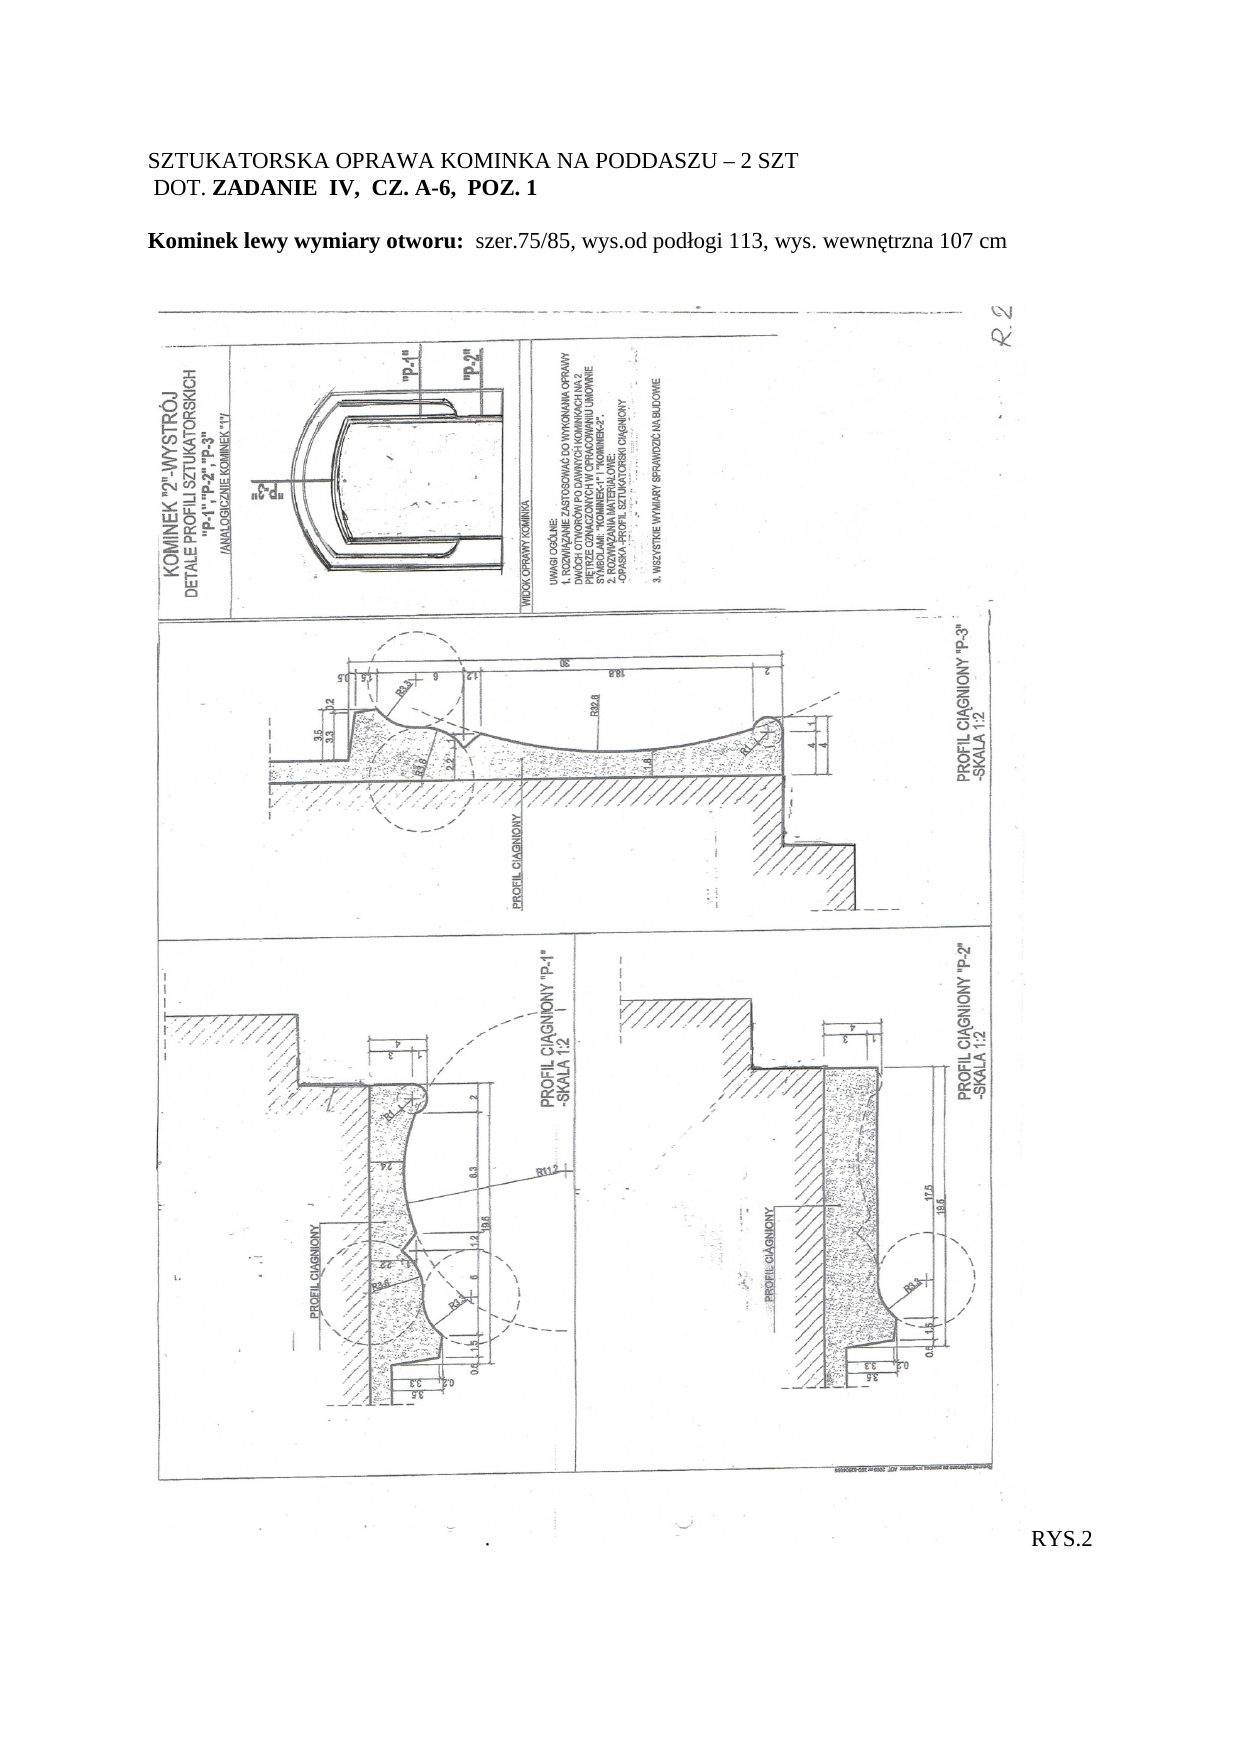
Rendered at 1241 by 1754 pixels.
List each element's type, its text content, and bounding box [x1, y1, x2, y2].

text SZTUKATORSKA OPRAWA KOMINKA NA PODDASZU – 2 SZT [148, 148, 1093, 174]
text DOT. ZADANIE IV, CZ. A-6, POZ. 1 [148, 174, 1093, 200]
picture [155, 305, 1026, 1547]
text Kominek lewy wymiary otworu: szer.75/85, wys.od podłogi 113, wys. wewnętrzna 107 cm [148, 227, 1093, 253]
